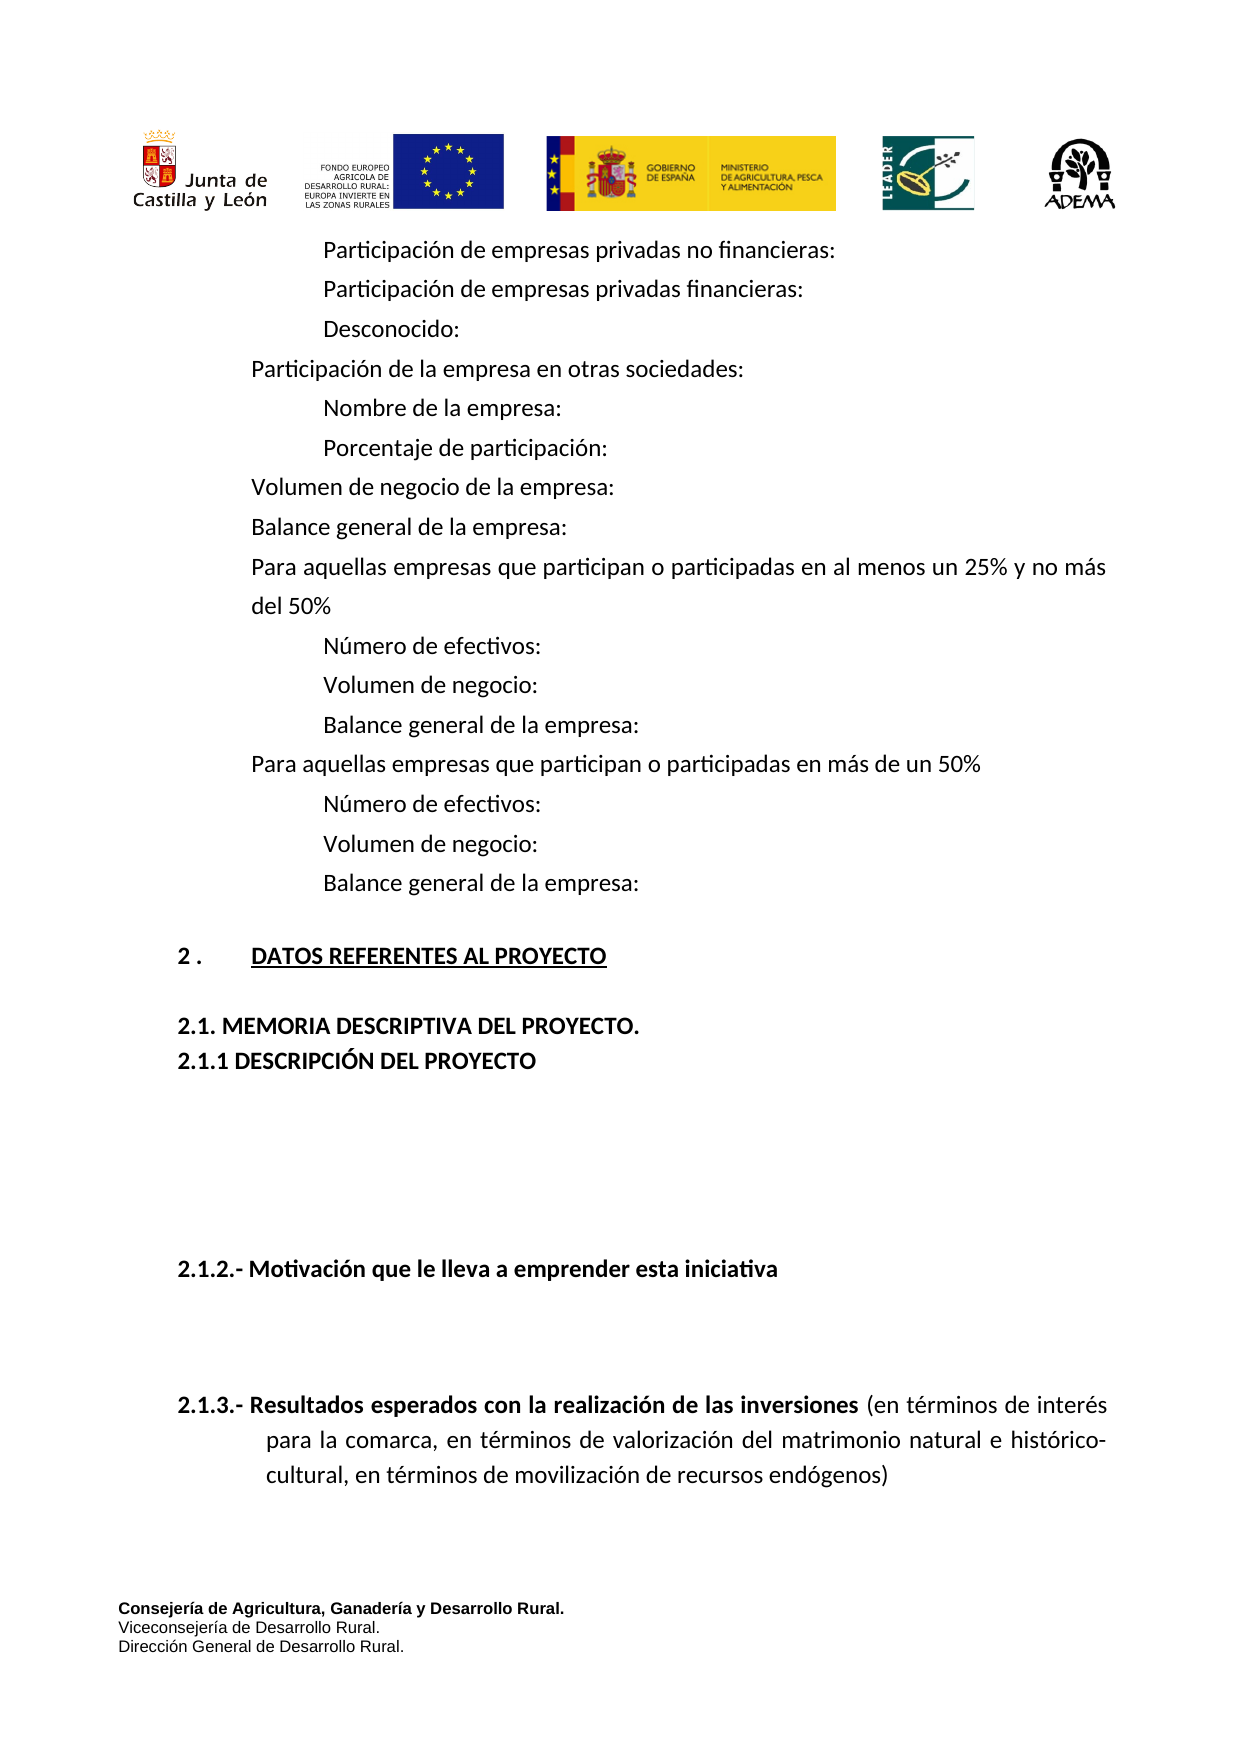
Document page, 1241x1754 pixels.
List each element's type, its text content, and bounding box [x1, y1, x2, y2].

text Participación de empresas privadas no financieras: [177, 234, 1107, 264]
text Porcentaje de participación: [177, 432, 1107, 462]
text Balance general de la empresa: [251, 709, 1107, 739]
text Número de efectivos: [251, 788, 1107, 819]
picture [303, 132, 506, 211]
text 2 . DATOS REFERENTES AL PROYECTO [177, 940, 1107, 971]
text Número de efectivos: [251, 630, 1107, 660]
text Para aquellas empresas que participan o participadas en al menos un 25% y no más del 50% [251, 551, 1107, 621]
text Nombre de la empresa: [177, 392, 1107, 423]
picture [882, 136, 975, 211]
text Volumen de negocio: [251, 669, 1107, 700]
text Balance general de la empresa: [177, 511, 1107, 542]
text 2.1.2.- Motivación que le lleva a emprender esta iniciativa [177, 1253, 1107, 1284]
text Balance general de la empresa: [251, 867, 1107, 898]
text 2.1.1 DESCRIPCIÓN DEL PROYECTO [177, 1045, 1107, 1076]
picture [133, 129, 267, 211]
text Para aquellas empresas que participan o participadas en más de un 50% [251, 748, 1107, 779]
text Participación de la empresa en otras sociedades: [177, 353, 1107, 383]
picture [1041, 136, 1119, 211]
text Desconocido: [177, 313, 1107, 344]
text Participación de empresas privadas financieras: [177, 273, 1107, 304]
list 2.1.3.- Resultados esperados con la realización de las inversiones (en términos de interés para la comarca, en términos de valorización del matrimonio natural e histórico- cultural, en términos de movilización de recursos endógenos) [177, 1389, 1107, 1489]
list 2.1. MEMORIA DESCRIPTIVA DEL PROYECTO. [177, 1010, 1107, 1041]
text Volumen de negocio: [251, 828, 1107, 858]
text Volumen de negocio de la empresa: [177, 471, 1107, 502]
picture [546, 136, 836, 211]
